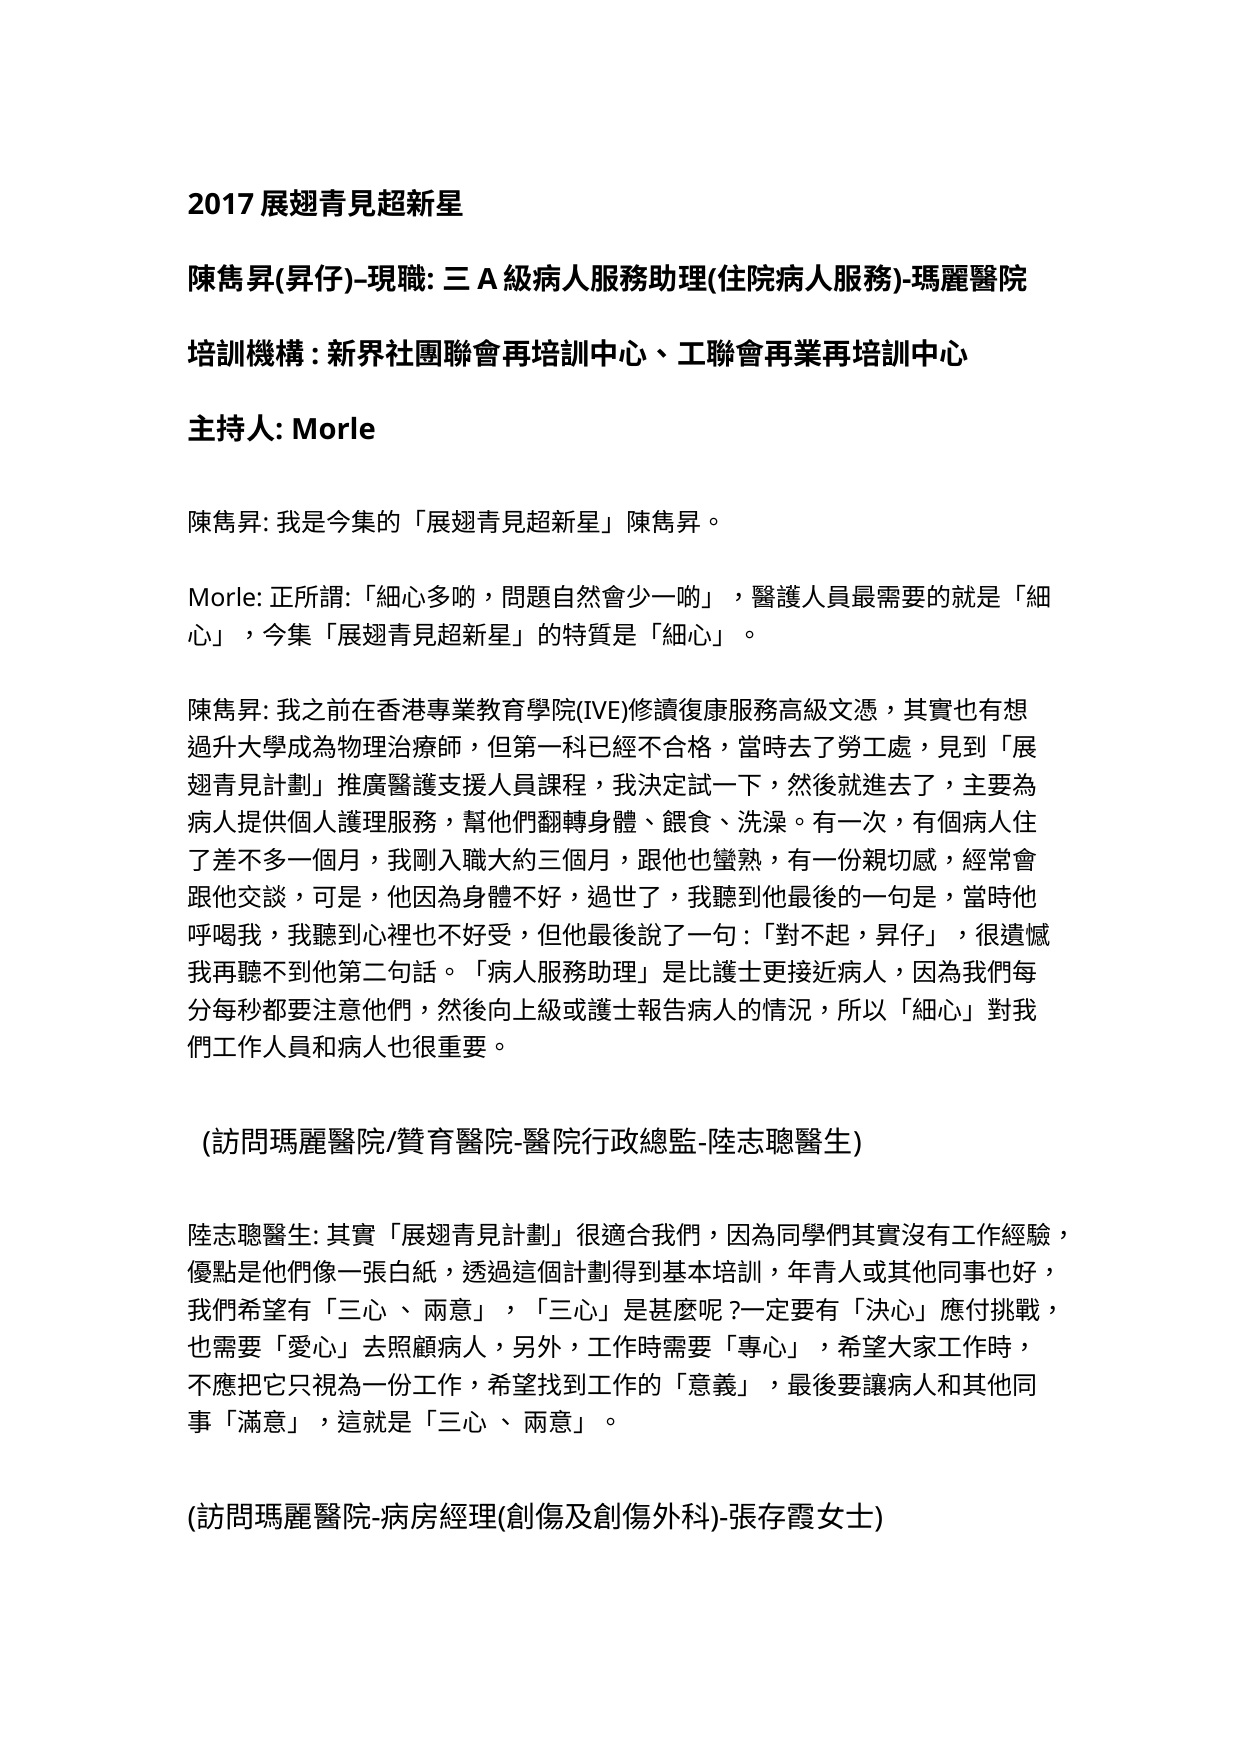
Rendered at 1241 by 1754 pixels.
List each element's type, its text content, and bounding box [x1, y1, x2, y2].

text 2017展翅青見超新星 [187, 164, 1053, 239]
text 陳雋昇: 我之前在香港專業教育學院(IVE)修讀復康服務高級文憑，其實也有想過升大學成為物理治療師，但第一科已經不合格，當時去了勞工處，見到「展翅青見計劃」推廣醫護支援人員課程，我決定試一下，然後就進去了，主要為病人提供個人護理服務，幫他們翻轉身體、餵食、洗澡。有一次，有個病人住了差不多一個月，我剛入職大約三個月，跟他也蠻熟，有一份親切感，經常會跟他交談，可是，他因為身體不好，過世了，我聽到他最後的一句是，當時他呼喝我，我聽到心裡也不好受，但他最後說了一句 :「對不起，昇仔」，很遺憾我再聽不到他第二句話。「病人服務助理」是比護士更接近病人，因為我們每分每秒都要注意他們，然後向上級或護士報告病人的情況，所以「細心」對我們工作人員和病人也很重要。 [187, 689, 1053, 1064]
text 陸志聰醫生: 其實「展翅青見計劃」很適合我們，因為同學們其實沒有工作經驗，優點是他們像一張白紙，透過這個計劃得到基本培訓，年青人或其他同事也好，我們希望有「三心 、 兩意」，「三心」是甚麼呢 ?一定要有「決心」應付挑戰，也需要「愛心」去照顧病人，另外，工作時需要「專心」，希望大家工作時，不應把它只視為一份工作，希望找到工作的「意義」，最後要讓病人和其他同事「滿意」，這就是「三心 、 兩意」。 [187, 1214, 1053, 1439]
text (訪問瑪麗醫院/贊育醫院-醫院行政總監-陸志聰醫生) [187, 1102, 1053, 1177]
text 陳雋昇: 我是今集的「展翅青見超新星」陳雋昇。 [187, 502, 1053, 539]
text 主持人: Morle [187, 389, 1053, 464]
text Morle: 正所謂:「細心多啲，問題自然會少一啲」，醫護人員最需要的就是「細心」，今集「展翅青見超新星」的特質是「細心」。 [187, 577, 1053, 652]
text 培訓機構 : 新界社團聯會再培訓中心、工聯會再業再培訓中心 [187, 314, 1053, 389]
text (訪問瑪麗醫院-病房經理(創傷及創傷外科)-張存霞女士) [187, 1477, 1053, 1552]
text 陳雋昇(昇仔)–現職: 三A級病人服務助理(住院病人服務)-瑪麗醫院 [187, 239, 1053, 314]
